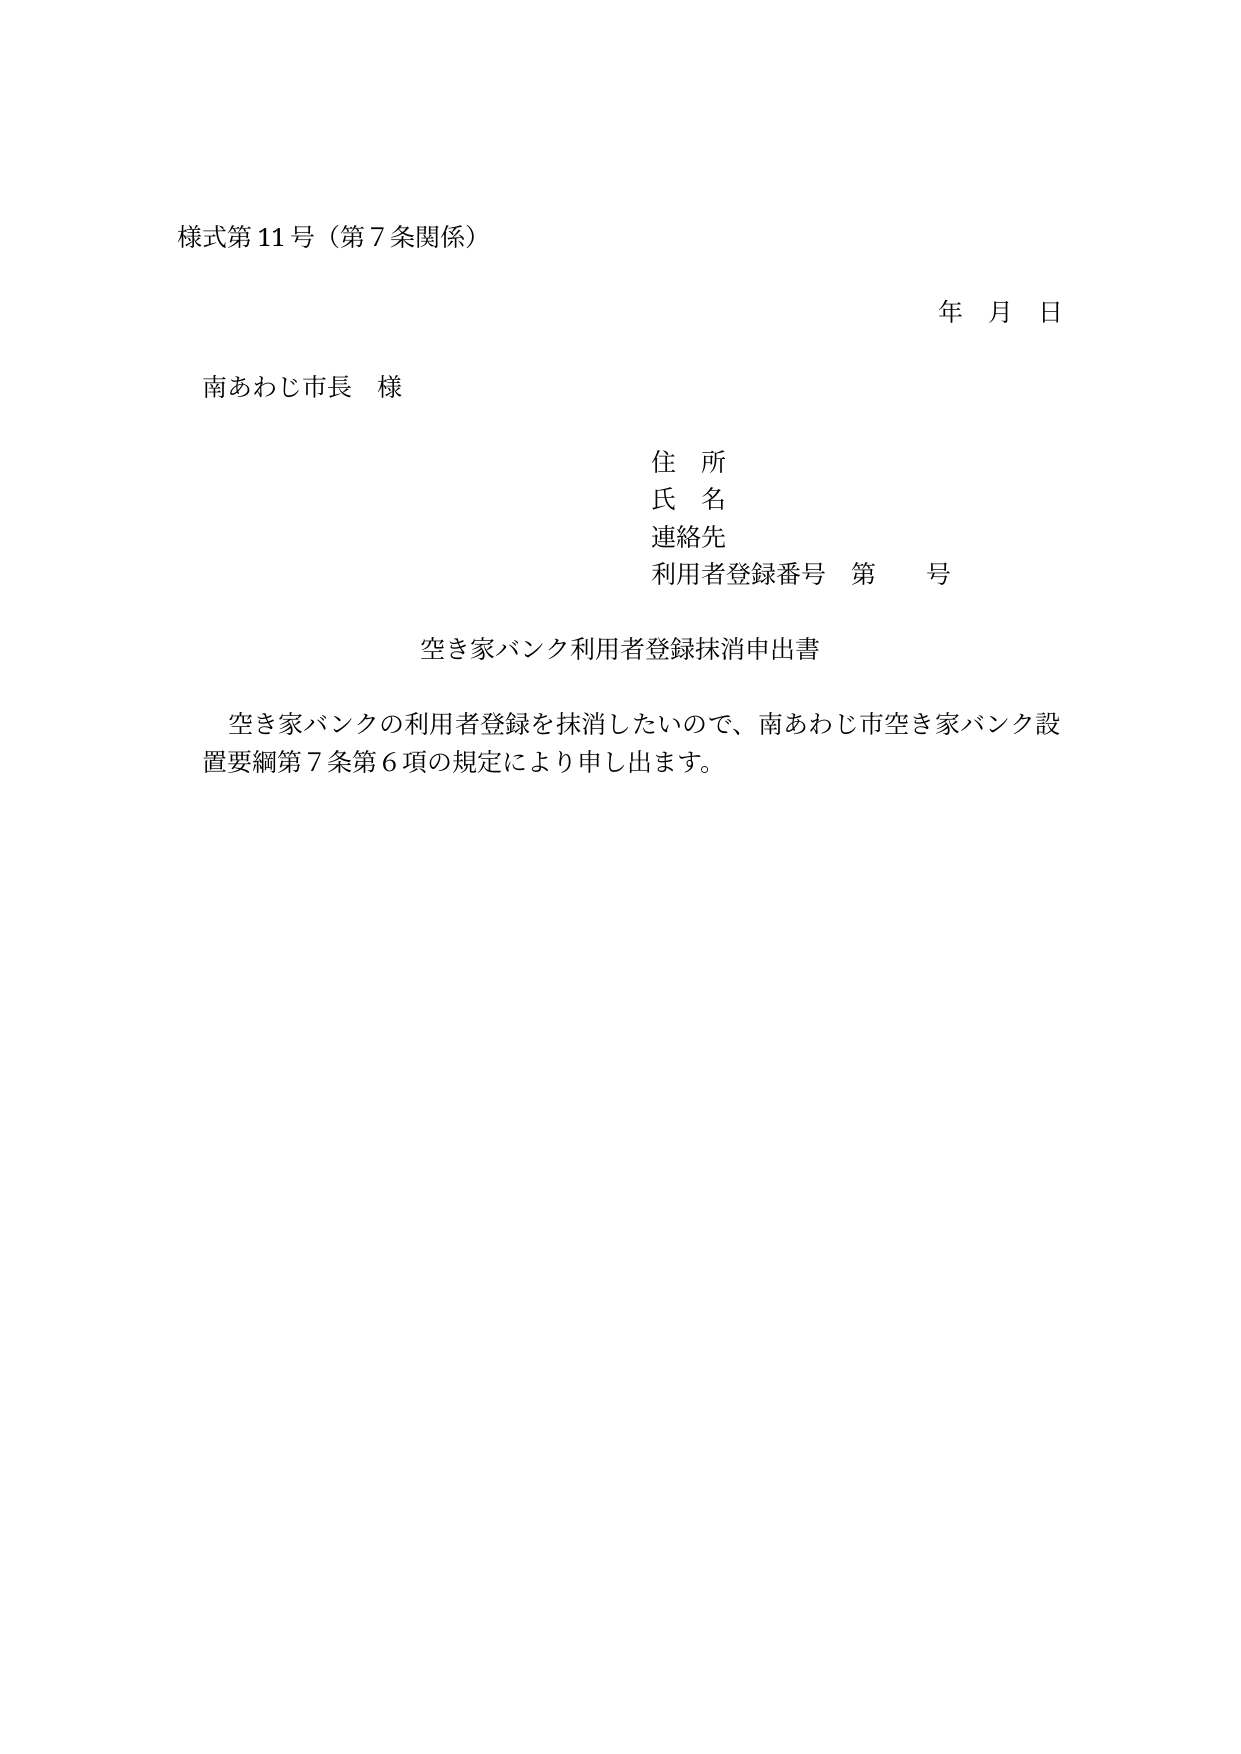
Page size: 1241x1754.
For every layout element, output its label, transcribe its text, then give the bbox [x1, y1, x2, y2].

text 住 所 [651, 442, 858, 479]
text 南あわじ市長 様 [177, 367, 1063, 404]
text 年 月 日 [177, 292, 1063, 329]
text 空き家バンクの利用者登録を抹消したいので、南あわじ市空き家バンク設置要綱第７条第６項の規定により申し出ます。 [177, 704, 1063, 779]
text 空き家バンク利用者登録抹消申出書 [177, 629, 1063, 667]
text 氏 名 [651, 479, 1074, 517]
text 様式第11号（第７条関係） [177, 217, 1063, 254]
text 連絡先 [651, 517, 1074, 554]
text 利用者登録番号 第 号 [651, 554, 1074, 592]
